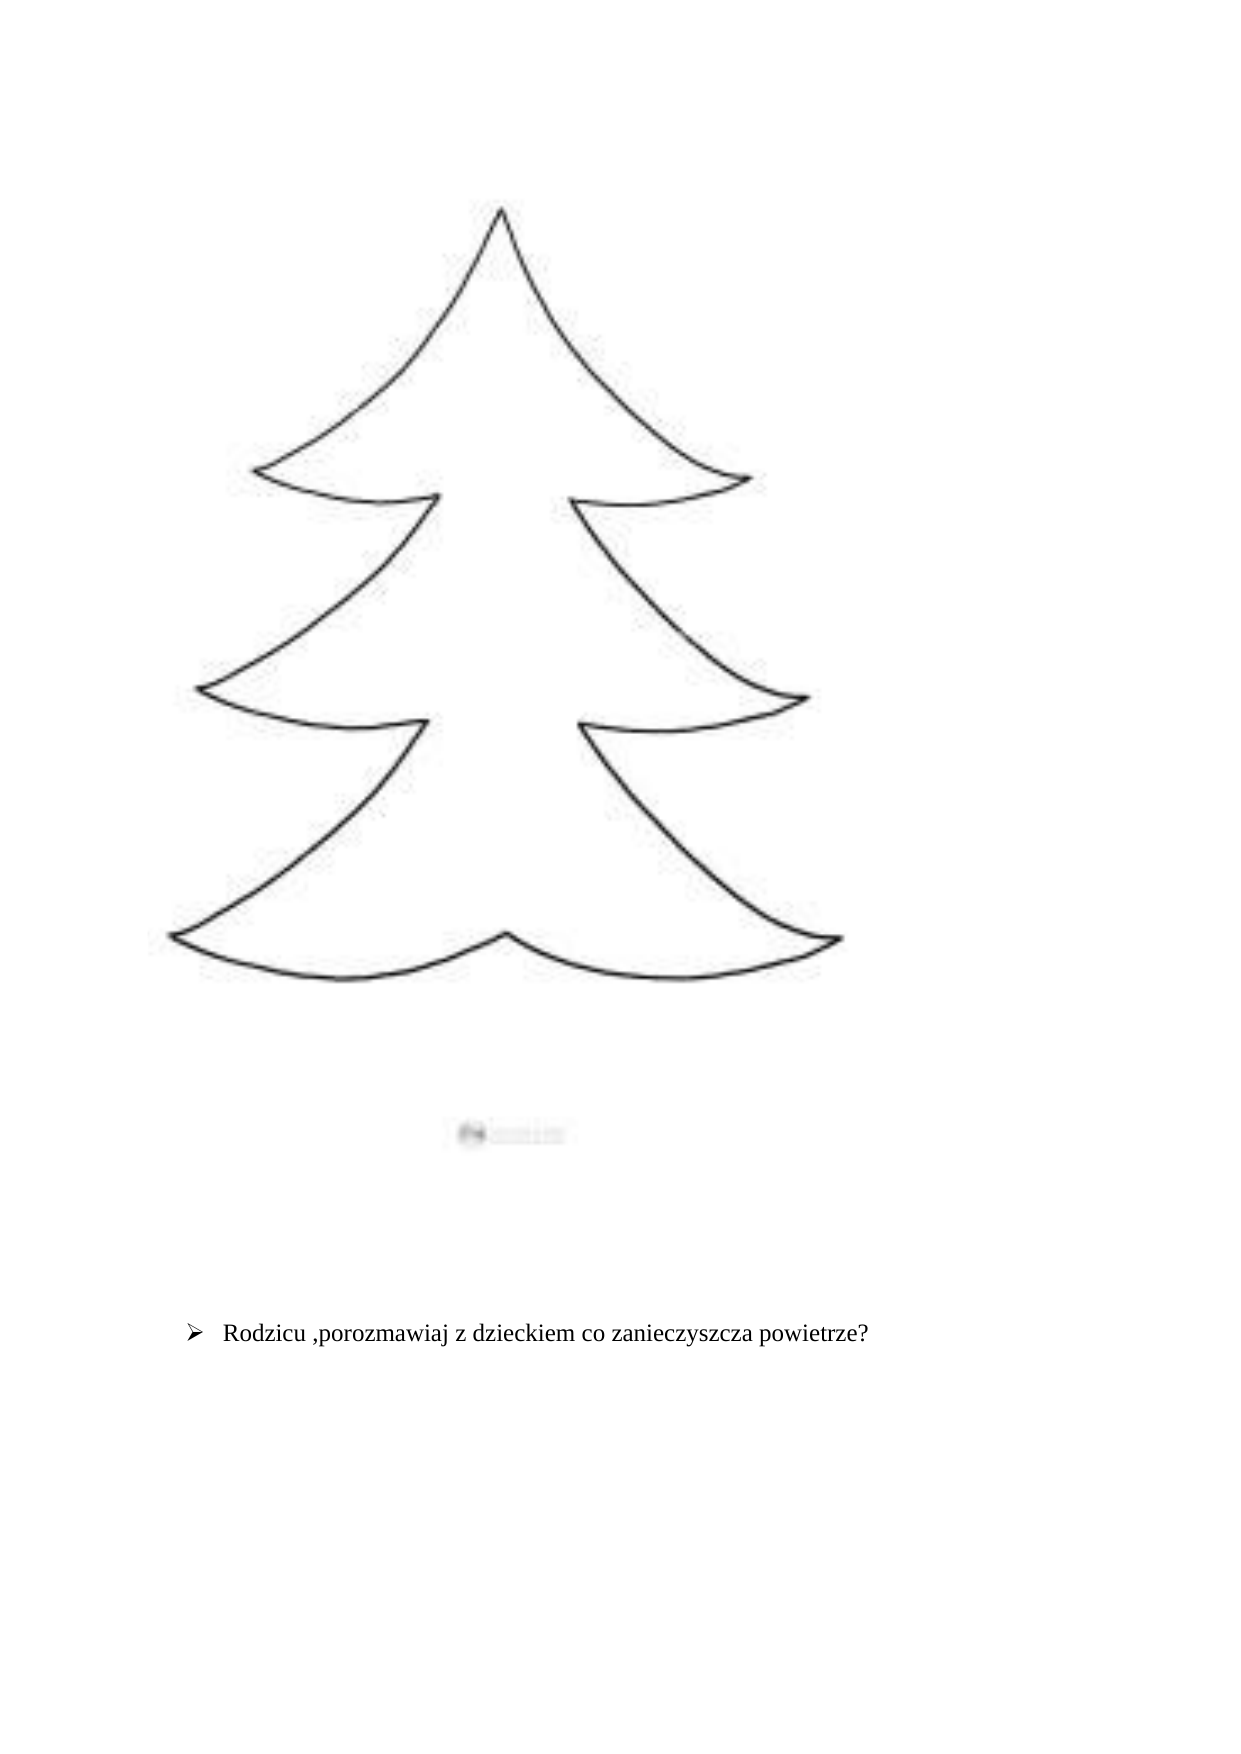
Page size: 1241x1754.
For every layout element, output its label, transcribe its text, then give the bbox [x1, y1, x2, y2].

picture [147, 147, 862, 1159]
list Rodzicu ,porozmawiaj z dzieckiem co zanieczyszcza powietrze? [185, 1318, 1093, 1346]
